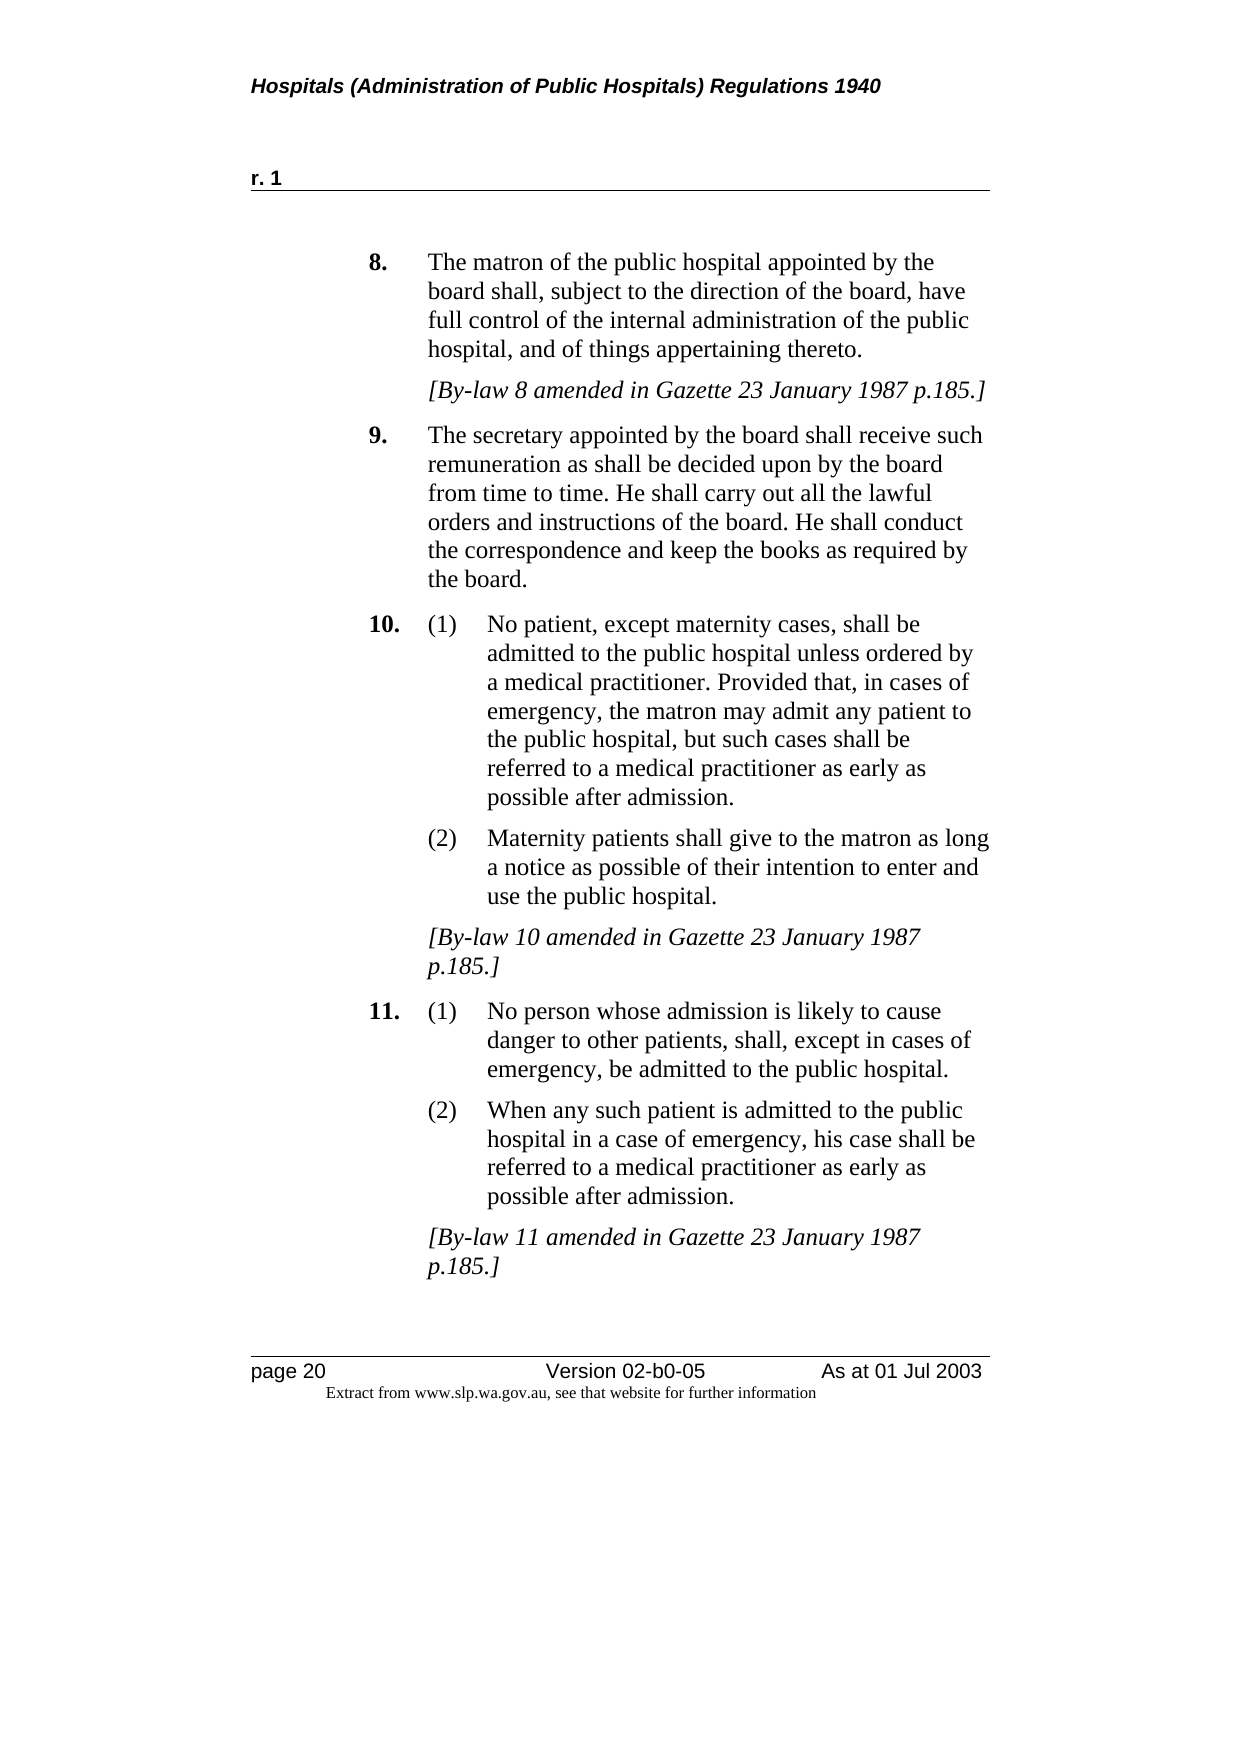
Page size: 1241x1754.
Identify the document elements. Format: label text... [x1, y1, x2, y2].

text (2) When any such patient is admitted to the public hospital in a case of emergency, his case shall be referred to a medical practitioner as early as possible after admission. [251, 1095, 990, 1210]
text 9. The secretary appointed by the board shall receive such remuneration as shall be decided upon by the board from time to time. He shall carry out all the lawful orders and instructions of the board. He shall conduct the correspondence and keep the books as required by the board. [251, 420, 990, 593]
text 11. (1) No person whose admission is likely to cause danger to other patients, shall, except in cases of emergency, be admitted to the public hospital. [251, 996, 990, 1082]
text (2) Maternity patients shall give to the matron as long a notice as possible of their intention to enter and use the public hospital. [251, 823, 990, 909]
text [By-law 11 amended in Gazette 23 January 1987 p.185.] [428, 1222, 990, 1280]
text [By-law 8 amended in Gazette 23 January 1987 p.185.] [428, 375, 990, 404]
text 8. The matron of the public hospital appointed by the board shall, subject to the direction of the board, have full control of the internal administration of the public hospital, and of things appertaining thereto. [251, 247, 990, 362]
text 10. (1) No patient, except maternity cases, shall be admitted to the public hospital unless ordered by a medical practitioner. Provided that, in cases of emergency, the matron may admit any patient to the public hospital, but such cases shall be referred to a medical practitioner as early as possible after admission. [251, 609, 990, 811]
text [By-law 10 amended in Gazette 23 January 1987 p.185.] [428, 922, 990, 979]
